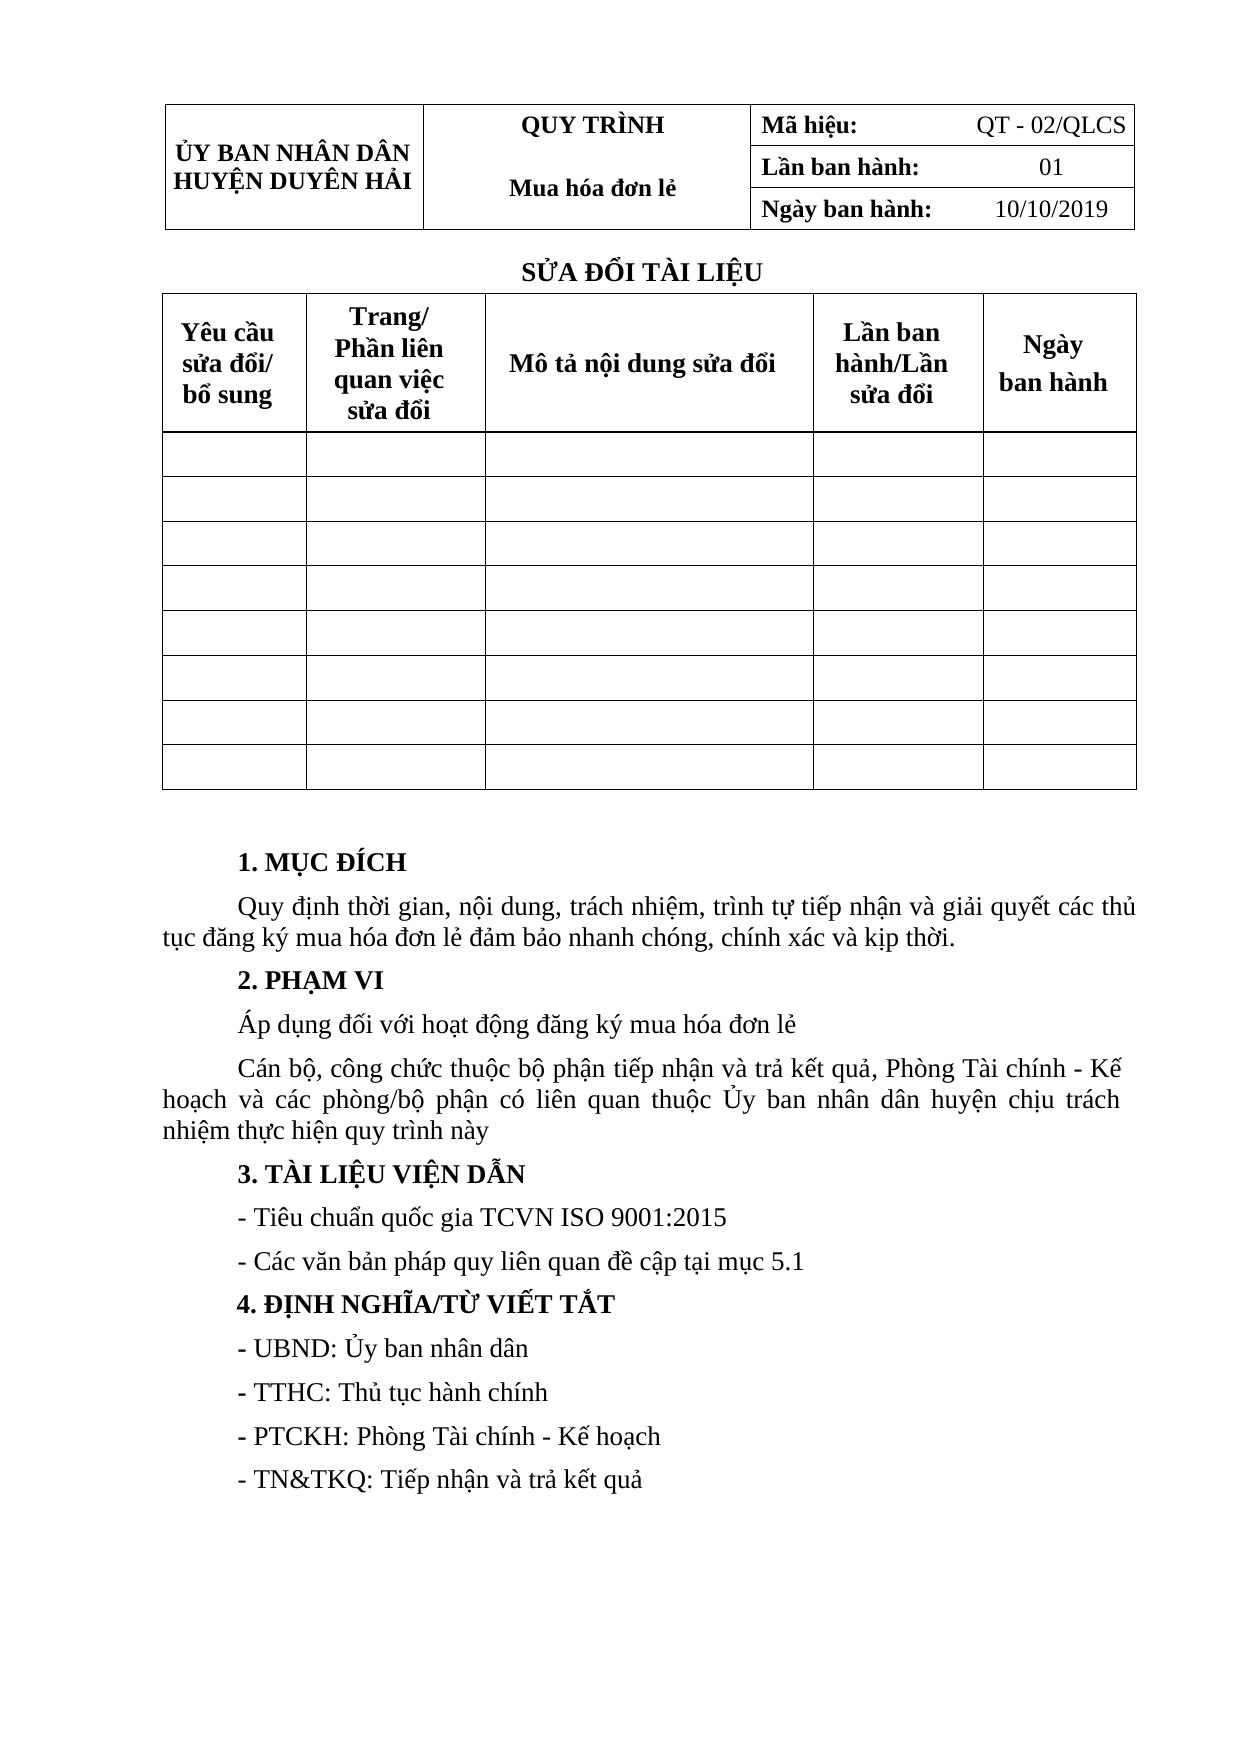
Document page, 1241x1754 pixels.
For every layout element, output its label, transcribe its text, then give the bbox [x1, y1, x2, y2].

table_cell [486, 522, 813, 565]
table_cell [984, 656, 1136, 699]
table_cell [486, 477, 813, 521]
text 4. ĐỊNH NGHĨA/TỪ VIẾT TẮT [162, 1289, 1122, 1320]
table_cell [163, 477, 306, 521]
table_cell [307, 611, 485, 655]
text 1. MỤC ĐÍCH [162, 846, 1137, 877]
table_cell [486, 611, 813, 655]
table_cell [307, 433, 485, 476]
table_cell [163, 566, 306, 610]
text Áp dụng đối với hoạt động đăng ký mua hóa đơn lẻ [162, 1008, 1137, 1039]
text - Tiêu chuẩn quốc gia TCVN ISO 9001:2015 [162, 1201, 1137, 1232]
table_cell [307, 656, 485, 699]
table_cell [814, 522, 983, 565]
table_cell [984, 433, 1136, 476]
table_cell [163, 433, 306, 476]
table_cell [486, 566, 813, 610]
text 2. PHẠM VI [162, 964, 1137, 996]
table_cell [984, 745, 1136, 789]
text Cán bộ, công chức thuộc bộ phận tiếp nhận và trả kết quả, Phòng Tài chính - Kế hoạch và các phòng/bộ phận có liên quan thuộc Ủy ban nhân dân huyện chịu trách nhiệm thực hiện quy trình này [162, 1052, 1122, 1145]
table_header Lần ban hành/Lần sửa đổi [814, 294, 983, 431]
table_cell [814, 656, 983, 699]
table_cell [163, 701, 306, 744]
table_header Mô tả nội dung sửa đổi [486, 294, 813, 431]
text 3. TÀI LIỆU VIỆN DẪN [162, 1158, 1122, 1189]
table_cell [307, 522, 485, 565]
table_cell [814, 566, 983, 610]
table_cell [307, 566, 485, 610]
table_cell [984, 701, 1136, 744]
text - TTHC: Thủ tục hành chính [162, 1376, 1122, 1407]
table_cell [814, 611, 983, 655]
table_cell [307, 701, 485, 744]
table_cell [163, 745, 306, 789]
table_header Ngày ban hành [984, 294, 1136, 431]
text SỬA ĐỔI TÀI LIỆU [162, 256, 1122, 287]
table_cell [984, 477, 1136, 521]
table_cell [486, 745, 813, 789]
table_cell [984, 566, 1136, 610]
table_cell [486, 701, 813, 744]
table_cell [814, 745, 983, 789]
table_cell [163, 611, 306, 655]
table_cell [486, 433, 813, 476]
table_cell [486, 656, 813, 699]
table_cell [163, 656, 306, 699]
table_cell [307, 477, 485, 521]
table_header Yêu cầu sửa đổi/ bổ sung [163, 294, 306, 431]
text Quy định thời gian, nội dung, trách nhiệm, trình tự tiếp nhận và giải quyết các thủ tục đăng ký mua hóa đơn lẻ đảm bảo nhanh chóng, chính xác và kịp thời. [162, 890, 1137, 952]
table_cell [814, 433, 983, 476]
table_cell [163, 522, 306, 565]
table_cell [814, 701, 983, 744]
table_cell [984, 522, 1136, 565]
table_cell [984, 611, 1136, 655]
table_header Trang/ Phần liên quan việc sửa đổi [307, 294, 485, 431]
text - PTCKH: Phòng Tài chính - Kế hoạch [162, 1419, 1122, 1451]
text - Các văn bản pháp quy liên quan đề cập tại mục 5.1 [162, 1245, 1137, 1276]
text - TN&TKQ: Tiếp nhận và trả kết quả [162, 1463, 1122, 1494]
text - UBND: Ủy ban nhân dân [162, 1332, 1122, 1363]
table_cell [814, 477, 983, 521]
table_cell [307, 745, 485, 789]
